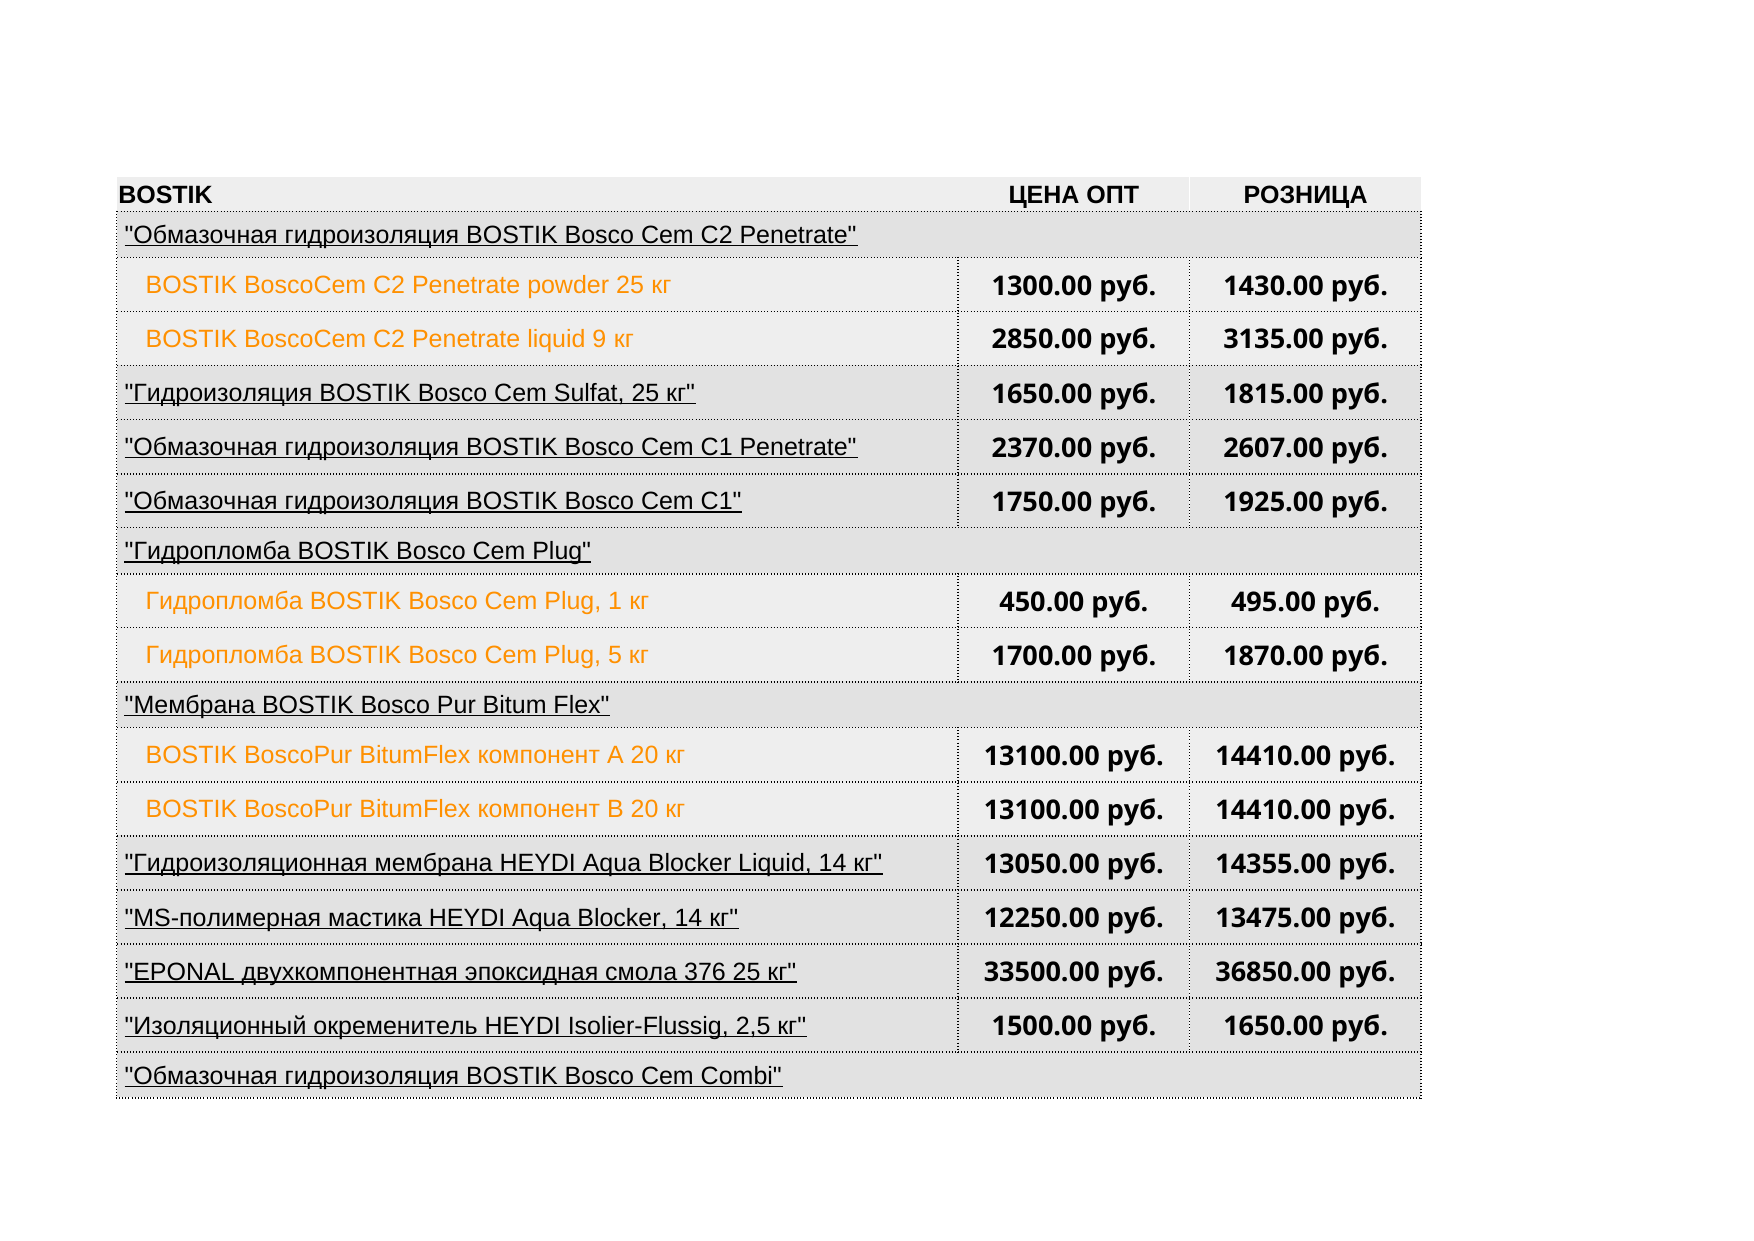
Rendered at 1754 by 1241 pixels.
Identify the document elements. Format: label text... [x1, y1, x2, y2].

table_cell 1430.00 руб. [1190, 257, 1421, 311]
table_cell "MS-полимерная мастика HEYDI Aqua Blocker, 14 кг" [117, 889, 958, 943]
table_cell "Обмазочная гидроизоляция BOSTIK Bosco Cem Combi" [117, 1051, 1421, 1097]
table_cell "Обмазочная гидроизоляция BOSTIK Bosco Cem C1 Penetrate" [117, 419, 958, 473]
table_cell 13100.00 руб. [958, 727, 1189, 781]
table_cell 1700.00 руб. [958, 627, 1189, 681]
table_cell "Гидроизоляция BOSTIK Bosco Cem Sulfat, 25 кг" [117, 365, 958, 419]
table_cell 1300.00 руб. [958, 257, 1189, 311]
table_cell Гидропломба BOSTIK Bosco Cem Plug, 5 кг [117, 627, 958, 681]
table_cell 495.00 руб. [1190, 573, 1421, 627]
table_cell 1650.00 руб. [1190, 997, 1421, 1051]
table_cell "Обмазочная гидроизоляция BOSTIK Bosco Cem C1" [117, 473, 958, 527]
table_cell 1500.00 руб. [958, 997, 1189, 1051]
table_cell 13050.00 руб. [958, 835, 1189, 889]
table_cell 13475.00 руб. [1190, 889, 1421, 943]
table_cell 450.00 руб. [958, 573, 1189, 627]
table_cell 14355.00 руб. [1190, 835, 1421, 889]
table_cell BOSTIK BoscoPur BitumFlex компонент B 20 кг [117, 781, 958, 835]
table_cell BOSTIK BoscoCem C2 Penetrate liquid 9 кг [117, 311, 958, 365]
table_cell 2607.00 руб. [1190, 419, 1421, 473]
table_cell "EPONAL двухкомпонентная эпоксидная смола 376 25 кг" [117, 943, 958, 997]
table_cell 1815.00 руб. [1190, 365, 1421, 419]
table_cell 1650.00 руб. [958, 365, 1189, 419]
table_cell 14410.00 руб. [1190, 781, 1421, 835]
table_cell BOSTIK BoscoCem C2 Penetrate powder 25 кг [117, 257, 958, 311]
table_cell 14410.00 руб. [1190, 727, 1421, 781]
table_cell 2370.00 руб. [958, 419, 1189, 473]
table_cell 1750.00 руб. [958, 473, 1189, 527]
table_cell 36850.00 руб. [1190, 943, 1421, 997]
table_cell "Гидроизоляционная мембрана HEYDI Aqua Blocker Liquid, 14 кг" [117, 835, 958, 889]
table_cell ЦЕНА ОПТ [958, 177, 1189, 211]
table_cell 1870.00 руб. [1190, 627, 1421, 681]
table_cell BOSTIK BoscoPur BitumFlex компонент A 20 кг [117, 727, 958, 781]
table_cell Гидропломба BOSTIK Bosco Cem Plug, 1 кг [117, 573, 958, 627]
table_cell 33500.00 руб. [958, 943, 1189, 997]
table_cell "Гидропломба BOSTIK Bosco Cem Plug" [117, 527, 1421, 573]
table_cell "Изоляционный окременитель HEYDI Isolier-Flussig, 2,5 кг" [117, 997, 958, 1051]
table_cell 12250.00 руб. [958, 889, 1189, 943]
table_cell BOSTIK [117, 177, 958, 211]
table_cell 13100.00 руб. [958, 781, 1189, 835]
table_cell "Мембрана BOSTIK Bosco Pur Bitum Flex" [117, 681, 1421, 727]
table_cell 1925.00 руб. [1190, 473, 1421, 527]
table_cell 3135.00 руб. [1190, 311, 1421, 365]
table_cell 2850.00 руб. [958, 311, 1189, 365]
table_cell "Обмазочная гидроизоляция BOSTIK Bosco Cem C2 Penetrate" [117, 211, 1421, 257]
table_cell РОЗНИЦА [1190, 177, 1421, 211]
